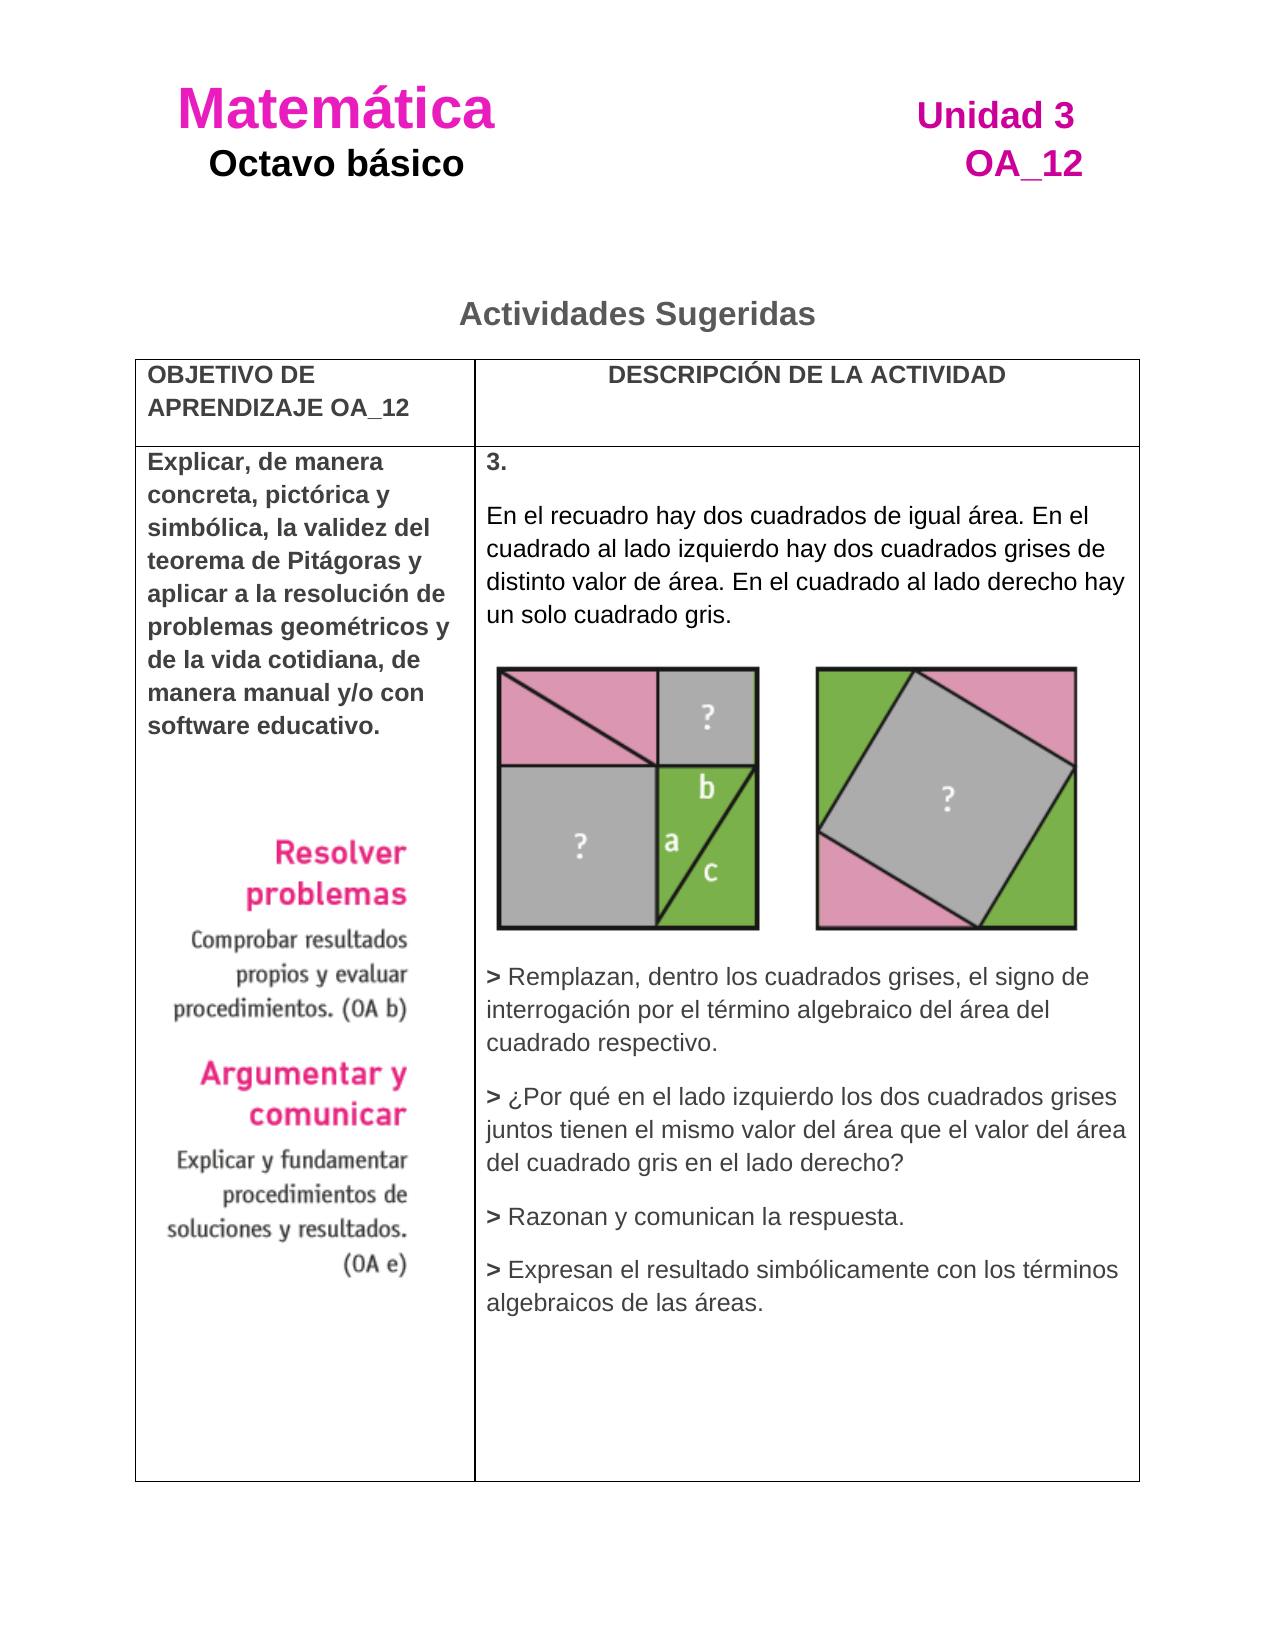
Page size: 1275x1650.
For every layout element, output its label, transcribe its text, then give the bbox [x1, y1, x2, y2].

table_header OBJETIVO DE APRENDIZAJE OA_12 [136, 360, 474, 446]
picture [147, 819, 418, 1294]
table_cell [476, 447, 1139, 1481]
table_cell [136, 447, 474, 1481]
table_header DESCRIPCIÓN DE LA ACTIVIDAD [476, 360, 1139, 446]
text Actividades Sugeridas [177, 294, 1098, 332]
picture [486, 653, 1093, 937]
